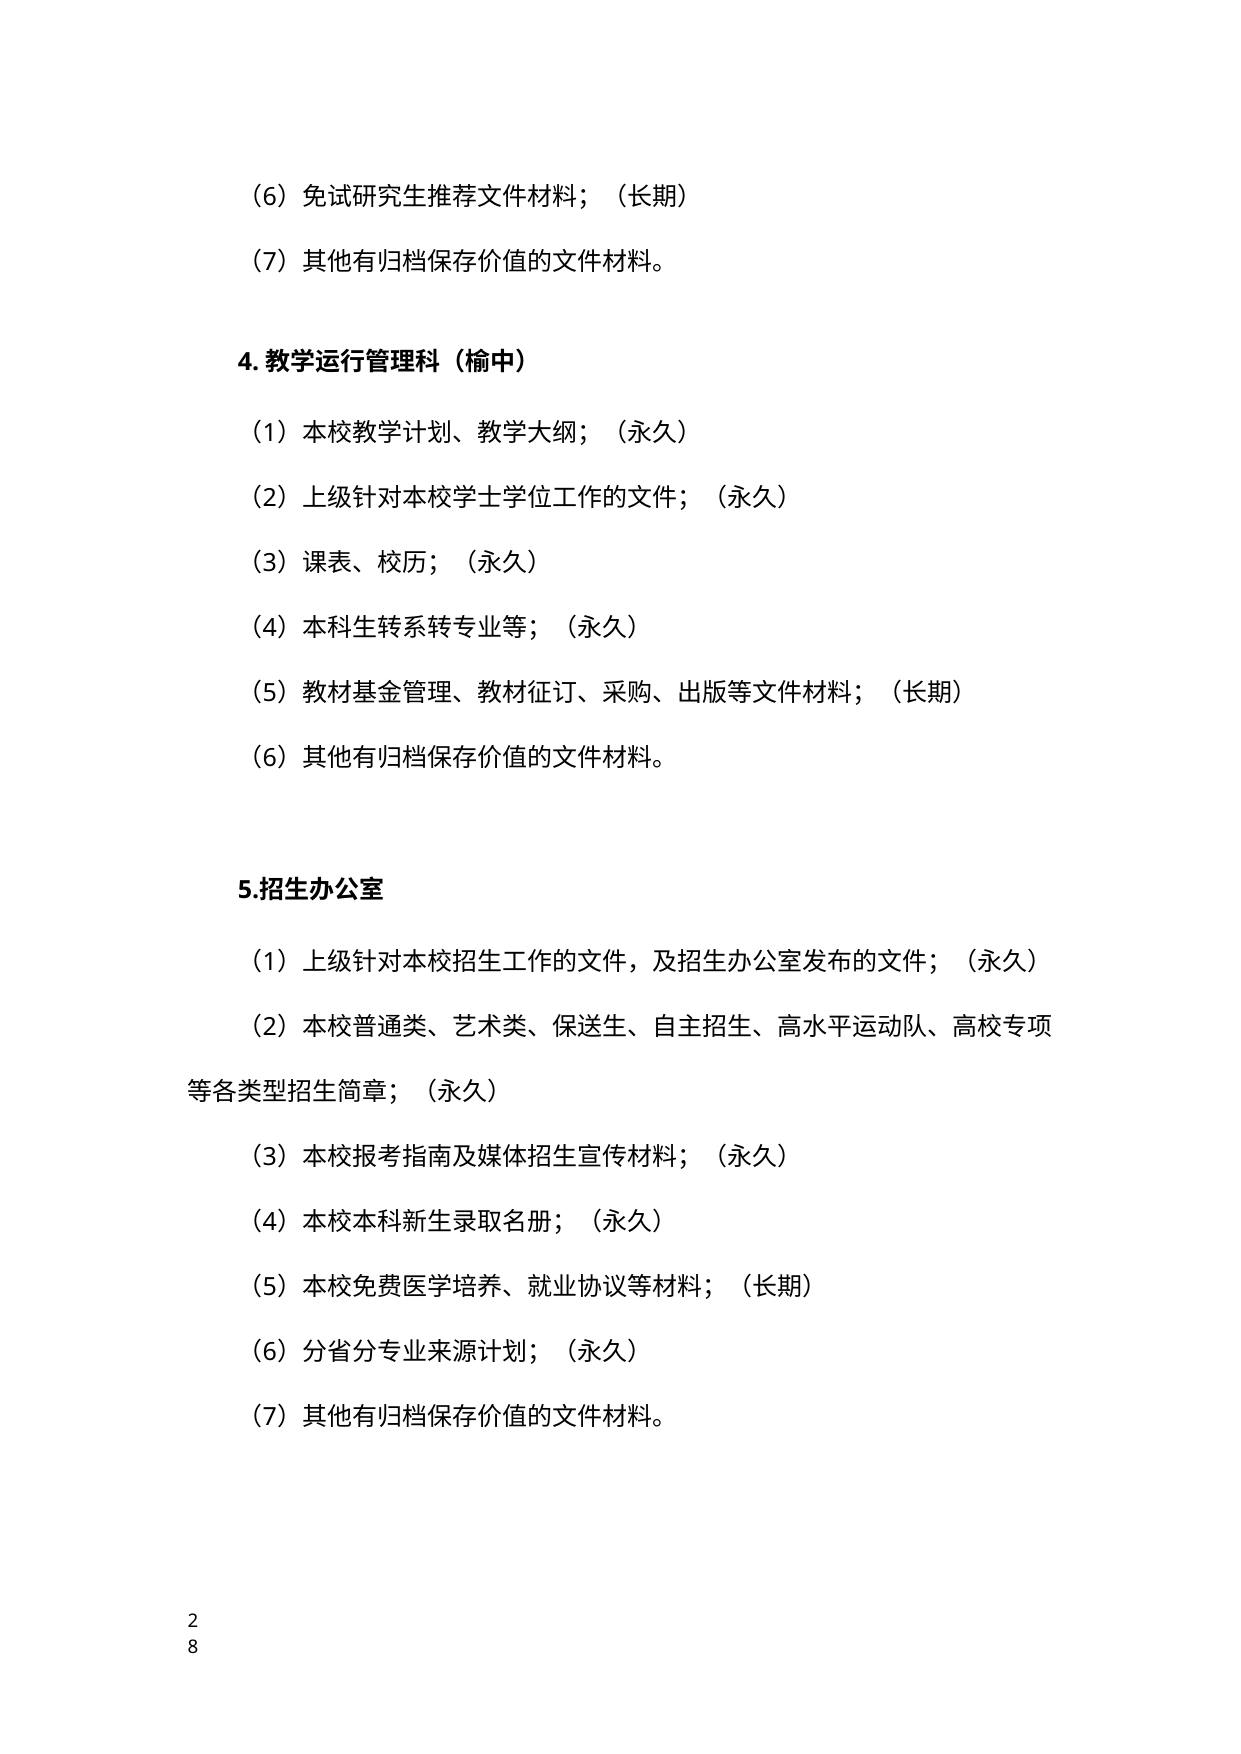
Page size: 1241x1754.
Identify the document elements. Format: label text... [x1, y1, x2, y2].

text （1）本校教学计划、教学大纲；（永久） [187, 398, 1053, 463]
text （6）其他有归档保存价值的文件材料。 [187, 723, 1053, 788]
subtitle 5.招生办公室 [187, 870, 1053, 906]
subtitle 4. 教学运行管理科（榆中） [187, 341, 1053, 377]
text （7）其他有归档保存价值的文件材料。 [187, 1382, 1053, 1447]
text （3）课表、校历；（永久） [187, 528, 1053, 593]
text （5）本校免费医学培养、就业协议等材料；（长期） [187, 1252, 1053, 1317]
text （4）本科生转系转专业等；（永久） [187, 593, 1053, 658]
text （4）本校本科新生录取名册；（永久） [187, 1187, 1053, 1252]
text （5）教材基金管理、教材征订、采购、出版等文件材料；（长期） [187, 658, 1053, 723]
text （6）免试研究生推荐文件材料；（长期） [187, 162, 1053, 227]
text （1）上级针对本校招生工作的文件，及招生办公室发布的文件；（永久） [187, 927, 1053, 992]
text （2）上级针对本校学士学位工作的文件；（永久） [187, 463, 1053, 528]
text （2）本校普通类、艺术类、保送生、自主招生、高水平运动队、高校专项等各类型招生简章；（永久） [187, 992, 1053, 1122]
text （7）其他有归档保存价值的文件材料。 [187, 227, 1053, 292]
text （3）本校报考指南及媒体招生宣传材料；（永久） [187, 1122, 1053, 1187]
text （6）分省分专业来源计划；（永久） [187, 1317, 1053, 1382]
